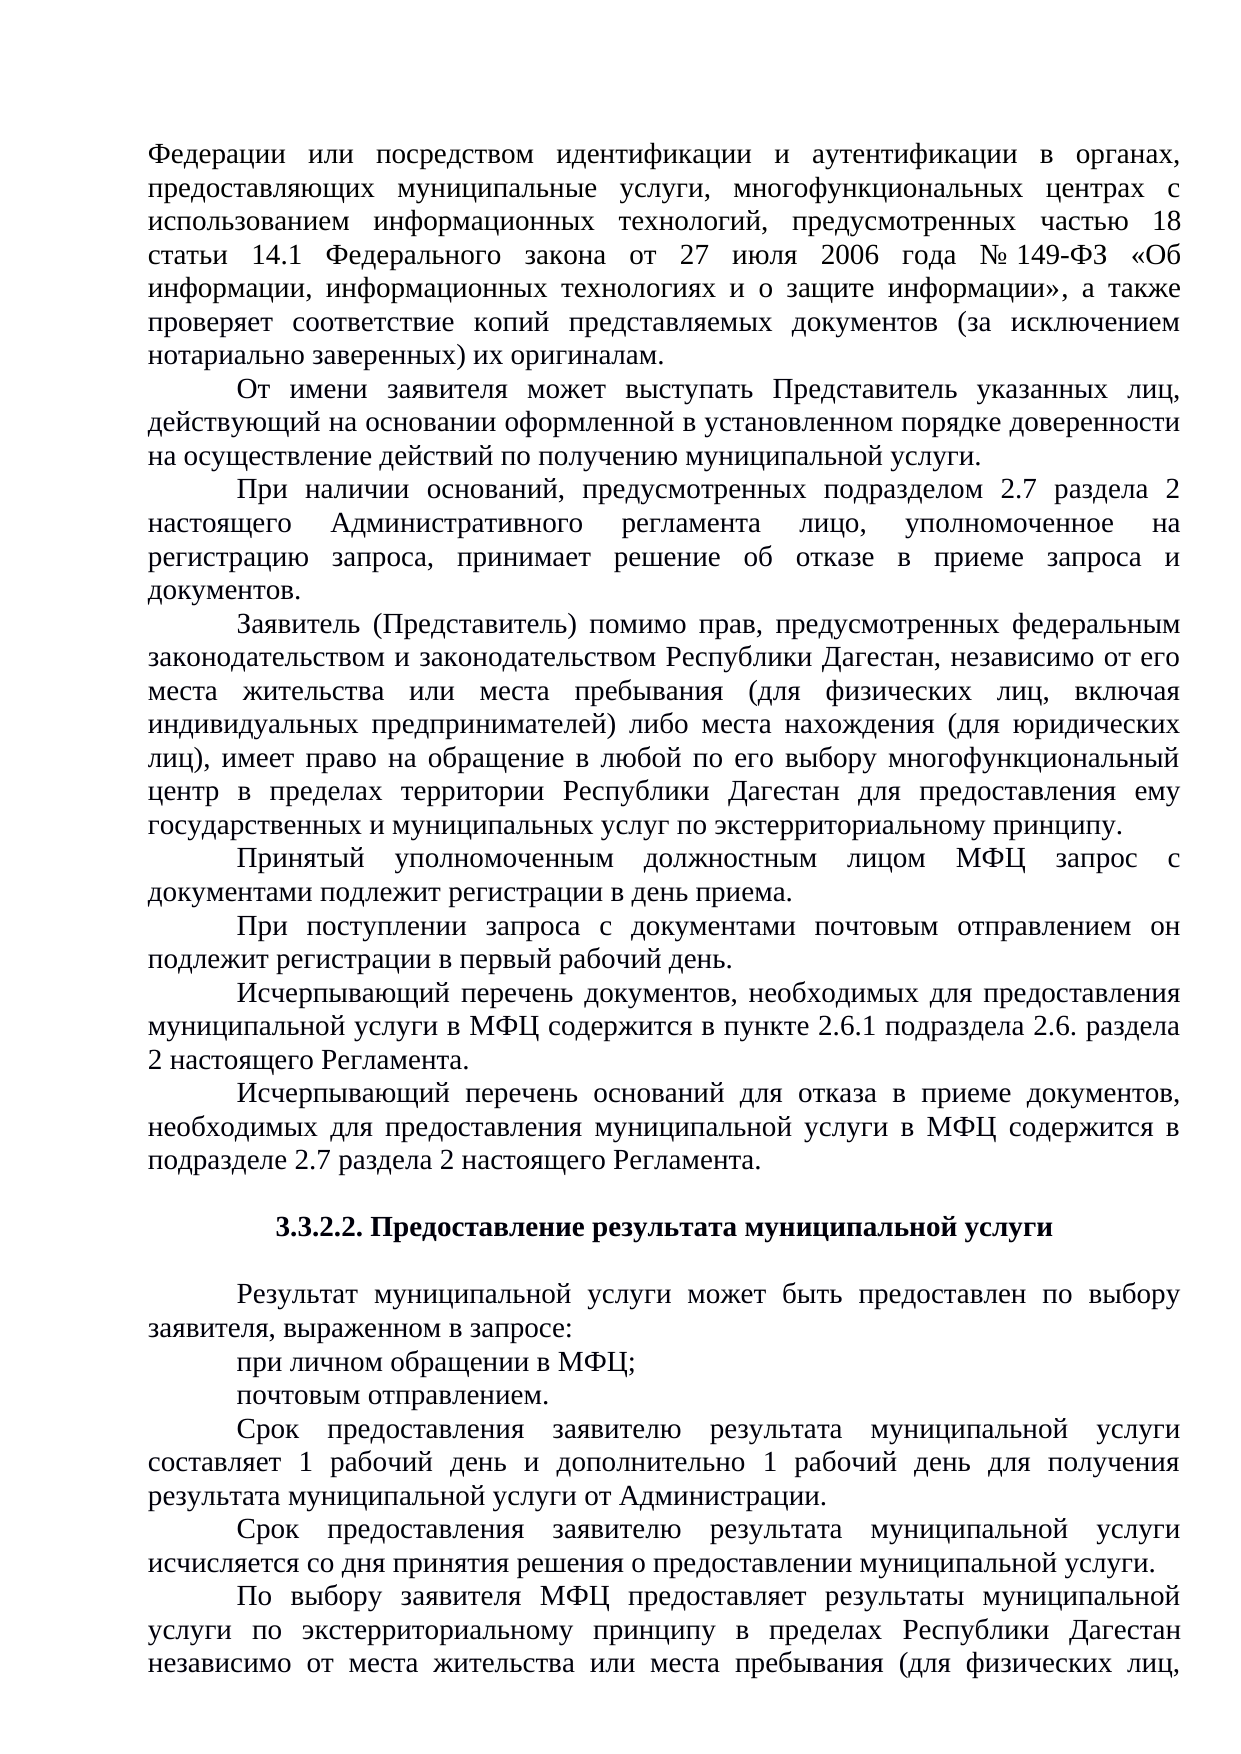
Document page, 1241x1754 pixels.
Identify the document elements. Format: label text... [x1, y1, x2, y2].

text почтовым отправлением. [148, 1377, 1181, 1411]
text Исчерпывающий перечень документов, необходимых для предоставления муниципальной услуги в МФЦ содержится в пункте 2.6.1 подраздела 2.6. раздела 2 настоящего Регламента. [148, 975, 1181, 1075]
text При наличии оснований, предусмотренных подразделом 2.7 раздела 2 настоящего Административного регламента лицо, уполномоченное на регистрацию запроса, принимает решение об отказе в приеме запроса и документов. [148, 472, 1181, 606]
text Заявитель (Представитель) помимо прав, предусмотренных федеральным законодательством и законодательством Республики Дагестан, независимо от его места жительства или места пребывания (для физических лиц, включая индивидуальных предпринимателей) либо места нахождения (для юридических лиц), имеет право на обращение в любой по его выбору многофункциональный центр в пределах территории Республики Дагестан для предоставления ему государственных и муниципальных услуг по экстерриториальному принципу. [148, 606, 1181, 841]
text 3.3.2.2. Предоставление результата муниципальной услуги [148, 1209, 1181, 1243]
text Результат муниципальной услуги может быть предоставлен по выбору заявителя, выраженном в запросе: [148, 1277, 1181, 1344]
text Срок предоставления заявителю результата муниципальной услуги составляет 1 рабочий день и дополнительно 1 рабочий день для получения результата муниципальной услуги от Администрации. [148, 1411, 1181, 1511]
text При поступлении запроса с документами почтовым отправлением он подлежит регистрации в первый рабочий день. [148, 908, 1181, 975]
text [148, 136, 1181, 371]
text Срок предоставления заявителю результата муниципальной услуги исчисляется со дня принятия решения о предоставлении муниципальной услуги. [148, 1511, 1181, 1578]
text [148, 1578, 1181, 1679]
text От имени заявителя может выступать Представитель указанных лиц, действующий на основании оформленной в установленном порядке доверенности на осуществление действий по получению муниципальной услуги. [148, 371, 1181, 472]
text при личном обращении в МФЦ; [148, 1344, 1181, 1377]
text Принятый уполномоченным должностным лицом МФЦ запрос с документами подлежит регистрации в день приема. [148, 841, 1181, 908]
text Исчерпывающий перечень оснований для отказа в приеме документов, необходимых для предоставления муниципальной услуги в МФЦ содержится в подразделе 2.7 раздела 2 настоящего Регламента. [148, 1075, 1181, 1176]
